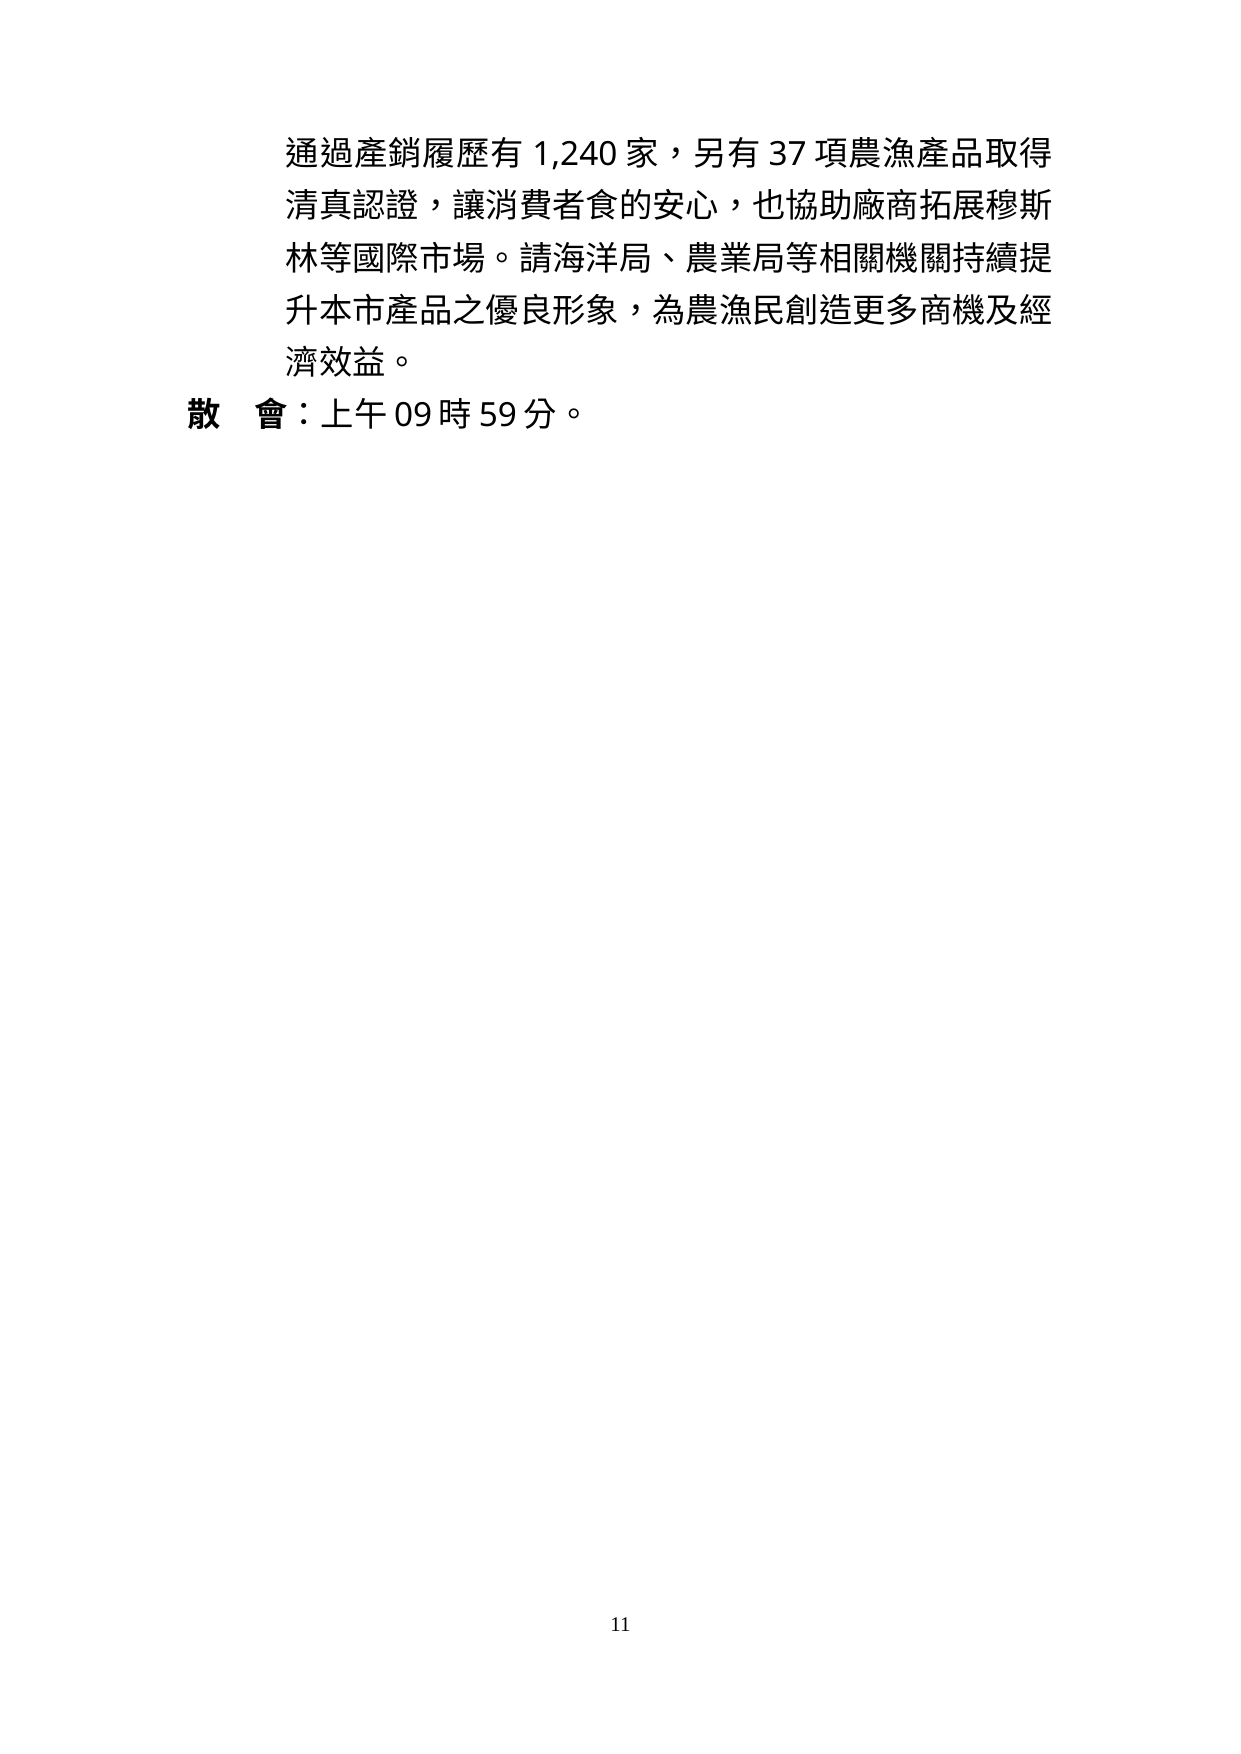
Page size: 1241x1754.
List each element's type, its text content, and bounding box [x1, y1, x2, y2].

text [220, 124, 1053, 384]
text 散 會：上午09時59分。 [187, 384, 1053, 437]
